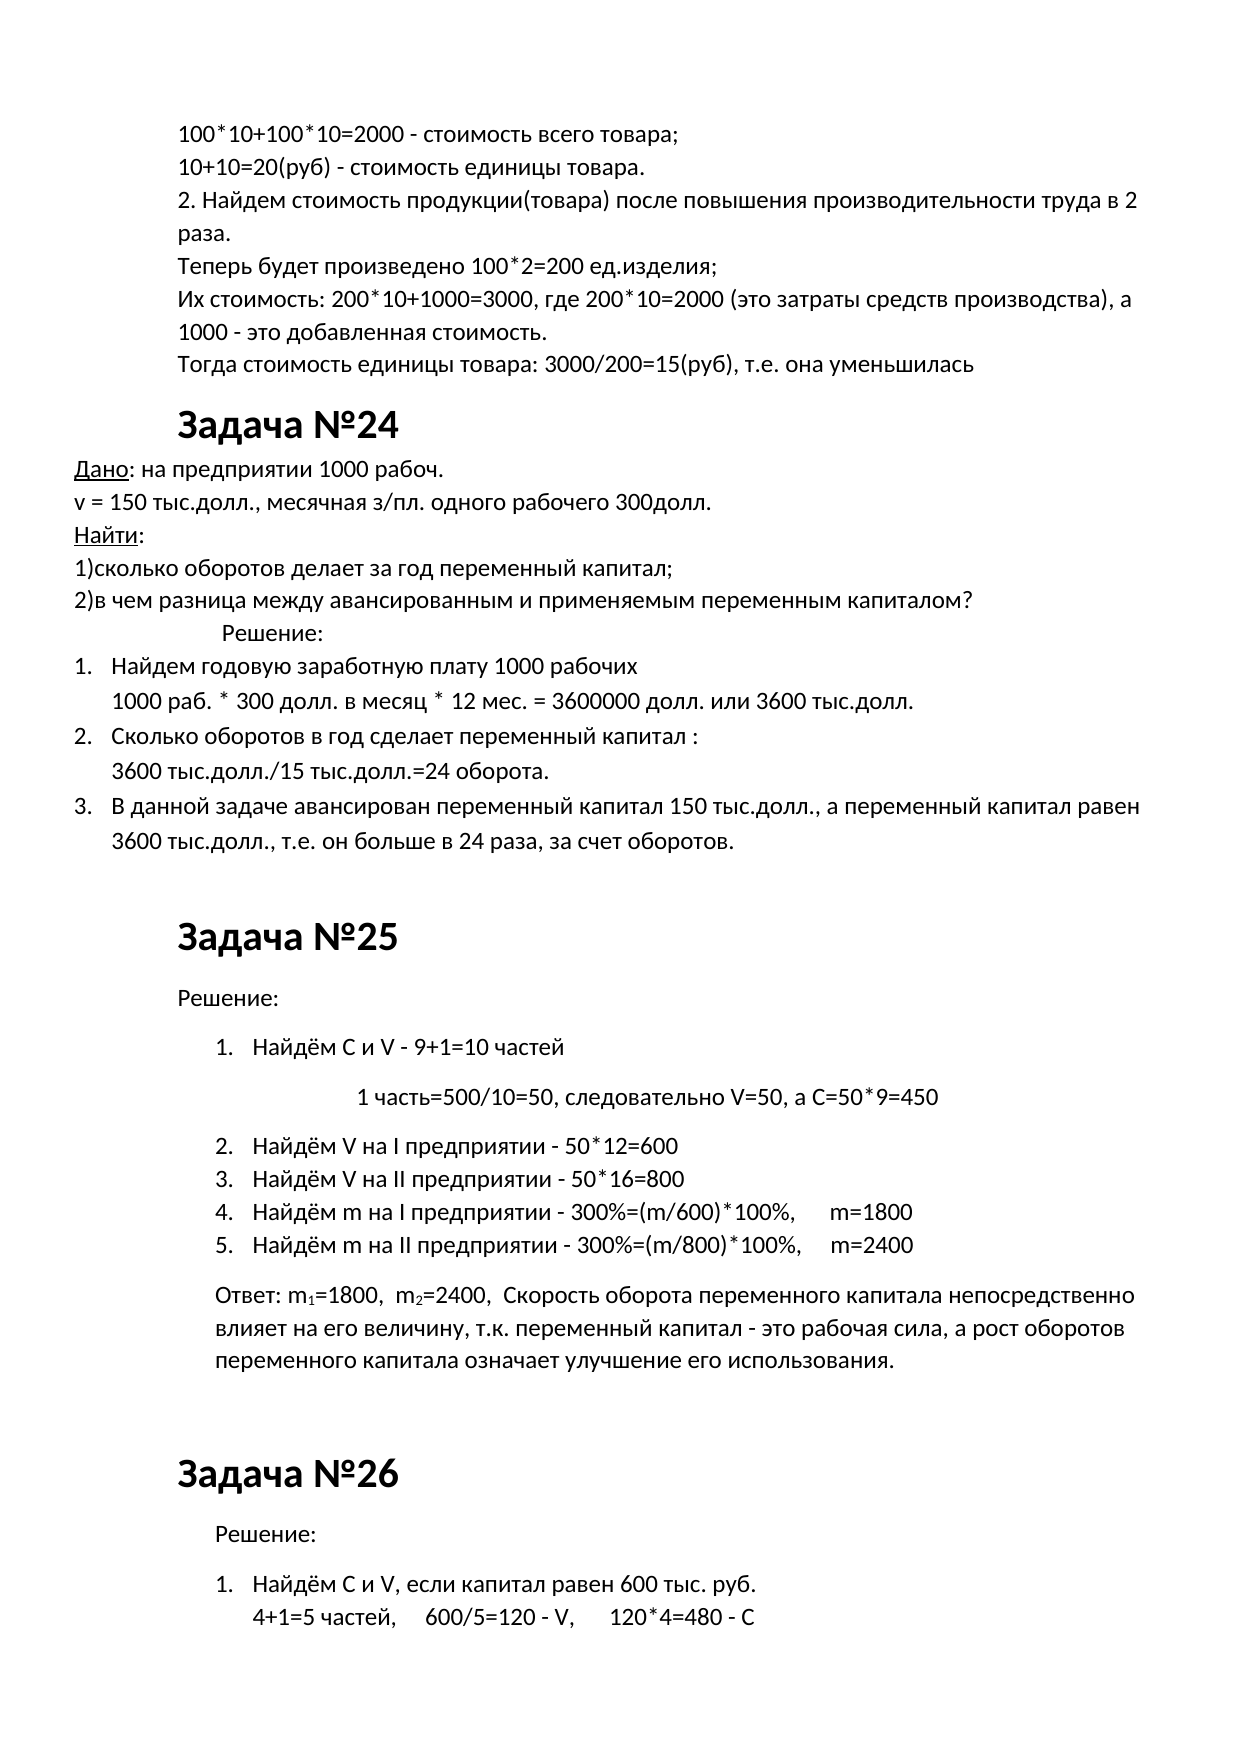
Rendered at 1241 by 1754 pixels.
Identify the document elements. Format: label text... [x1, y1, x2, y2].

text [177, 118, 1152, 379]
list Найдём C и V, если капитал равен 600 тыс. руб. 4+1=5 частей, 600/5=120 - V, 120*4=480 - C [215, 1568, 1152, 1632]
text Решение: [74, 618, 1152, 648]
text Дано: на предприятии 1000 рабоч. [74, 453, 1152, 483]
list Найдём m на II предприятии - 300%=(m/800)*100%, m=2400 [215, 1229, 1152, 1260]
text Решение: [177, 982, 1152, 1012]
text 1)сколько оборотов делает за год переменный капитал; [74, 552, 1152, 582]
text 2)в чем разница между авансированным и применяемым переменным капиталом? [74, 585, 1152, 615]
text Решение: [215, 1518, 1152, 1549]
list Найдём C и V - 9+1=10 частей [215, 1031, 1152, 1062]
text 1 часть=500/10=50, следовательно V=50, а C=50*9=450 [215, 1081, 1152, 1111]
text Найти: [74, 519, 1152, 549]
text Задача №24 [177, 398, 1152, 449]
list Найдем годовую заработную плату 1000 рабочих [74, 651, 1152, 681]
list Найдём V на I предприятии - 50*12=600 [215, 1130, 1152, 1161]
list Сколько оборотов в год сделает переменный капитал : [74, 721, 1152, 751]
list Найдём V на II предприятии - 50*16=800 [215, 1163, 1152, 1194]
list Найдём m на I предприятии - 300%=(m/600)*100%, m=1800 [215, 1196, 1152, 1227]
text Ответ: m1=1800, m2=2400, Скорость оборота переменного капитала непосредственно влияет на его величину, т.к. переменный капитал - это рабочая сила, а рост оборотов переменного капитала означает улучшение его использования. [215, 1279, 1152, 1375]
text v = 150 тыс.долл., месячная з/пл. одного рабочего 300долл. [74, 486, 1152, 516]
text Задача №26 [177, 1447, 1152, 1498]
list 3600 тыс.долл./15 тыс.долл.=24 оборота. [111, 756, 1152, 786]
text Задача №25 [177, 910, 1152, 961]
list В данной задаче авансирован переменный капитал 150 тыс.долл., а переменный капитал равен 3600 тыс.долл., т.е. он больше в 24 раза, за счет оборотов. [74, 791, 1152, 856]
list 1000 раб. * 300 долл. в месяц * 12 мес. = 3600000 долл. или 3600 тыс.долл. [111, 686, 1152, 716]
